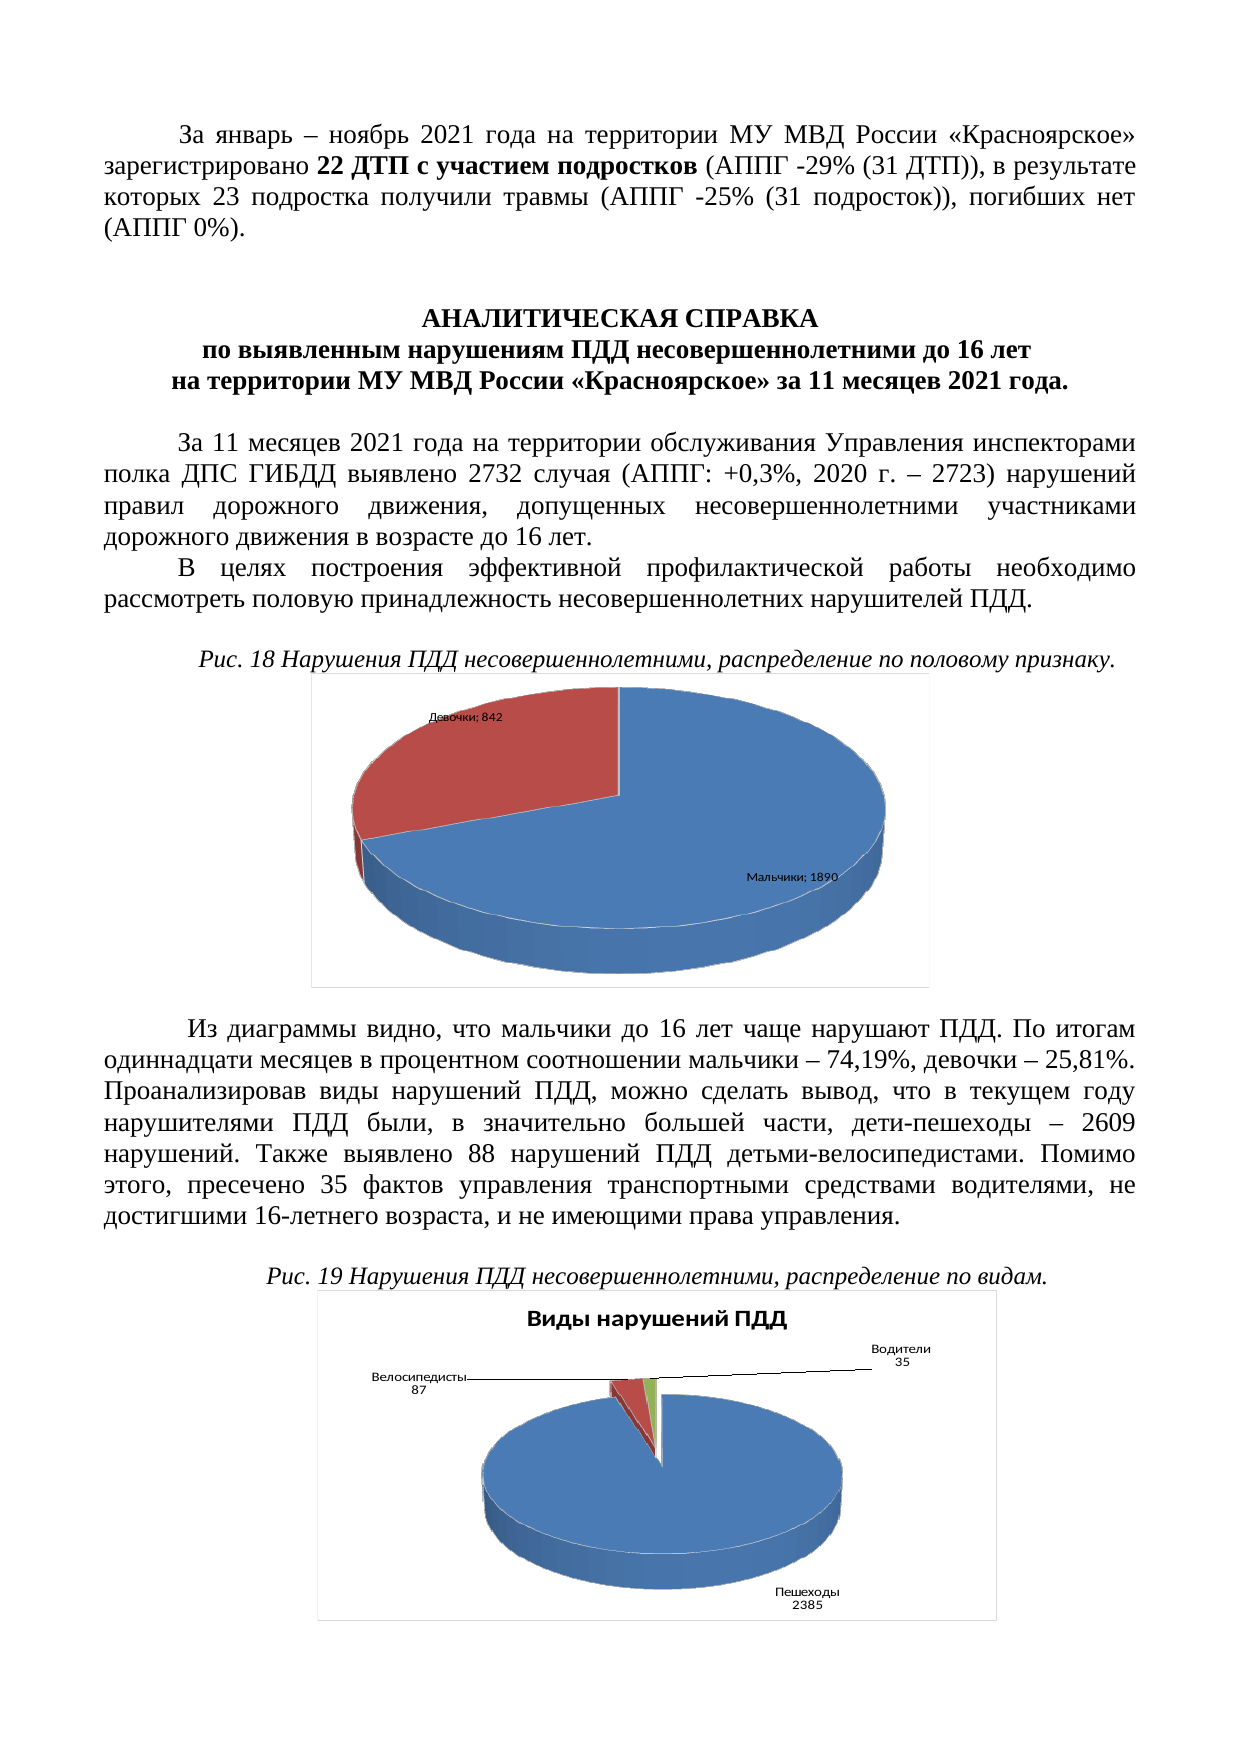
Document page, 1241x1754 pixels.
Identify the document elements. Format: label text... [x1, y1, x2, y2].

text АНАЛИТИЧЕСКАЯ СПРАВКА [103, 302, 1137, 333]
text Из диаграммы видно, что мальчики до 16 лет чаще нарушают ПДД. По итогам одиннадцати месяцев в процентном соотношении мальчики – 74,19%, девочки – 25,81%. Проанализировав виды нарушений ПДД, можно сделать вывод, что в текущем году нарушителями ПДД были, в значительно большей части, дети-пешеходы – 2609 нарушений. Также выявлено 88 нарушений ПДД детьми-велосипедистами. Помимо этого, пресечено 35 фактов управления транспортными средствами водителями, не достигшими 16-летнего возраста, и не имеющими права управления. [103, 1012, 1137, 1230]
text Рис. 19 Нарушения ПДД несовершеннолетними, распределение по видам. [103, 1261, 1137, 1290]
text За январь – ноябрь 2021 года на территории МУ МВД России «Красноярское» зарегистрировано 22 ДТП с участием подростков (АППГ -29% (31 ДТП)), в результате которых 23 подростка получили травмы (АППГ -25% (31 подросток)), погибших нет (АППГ 0%). [103, 118, 1137, 243]
text Рис. 18 Нарушения ПДД несовершеннолетними, распределение по половому признаку. [103, 644, 1137, 673]
text по выявленным нарушениям ПДД несовершеннолетними до 16 лет на территории МУ МВД России «Красноярское» за 11 месяцев 2021 года. [103, 333, 1137, 395]
text За 11 месяцев 2021 года на территории обслуживания Управления инспекторами полка ДПС ГИБДД выявлено 2732 случая (АППГ: +0,3%, 2020 г. – 2723) нарушений правил дорожного движения, допущенных несовершеннолетними участниками дорожного движения в возрасте до 16 лет. [103, 426, 1137, 551]
text В целях построения эффективной профилактической работы необходимо рассмотреть половую принадлежность несовершеннолетних нарушителей ПДД. [103, 551, 1137, 613]
